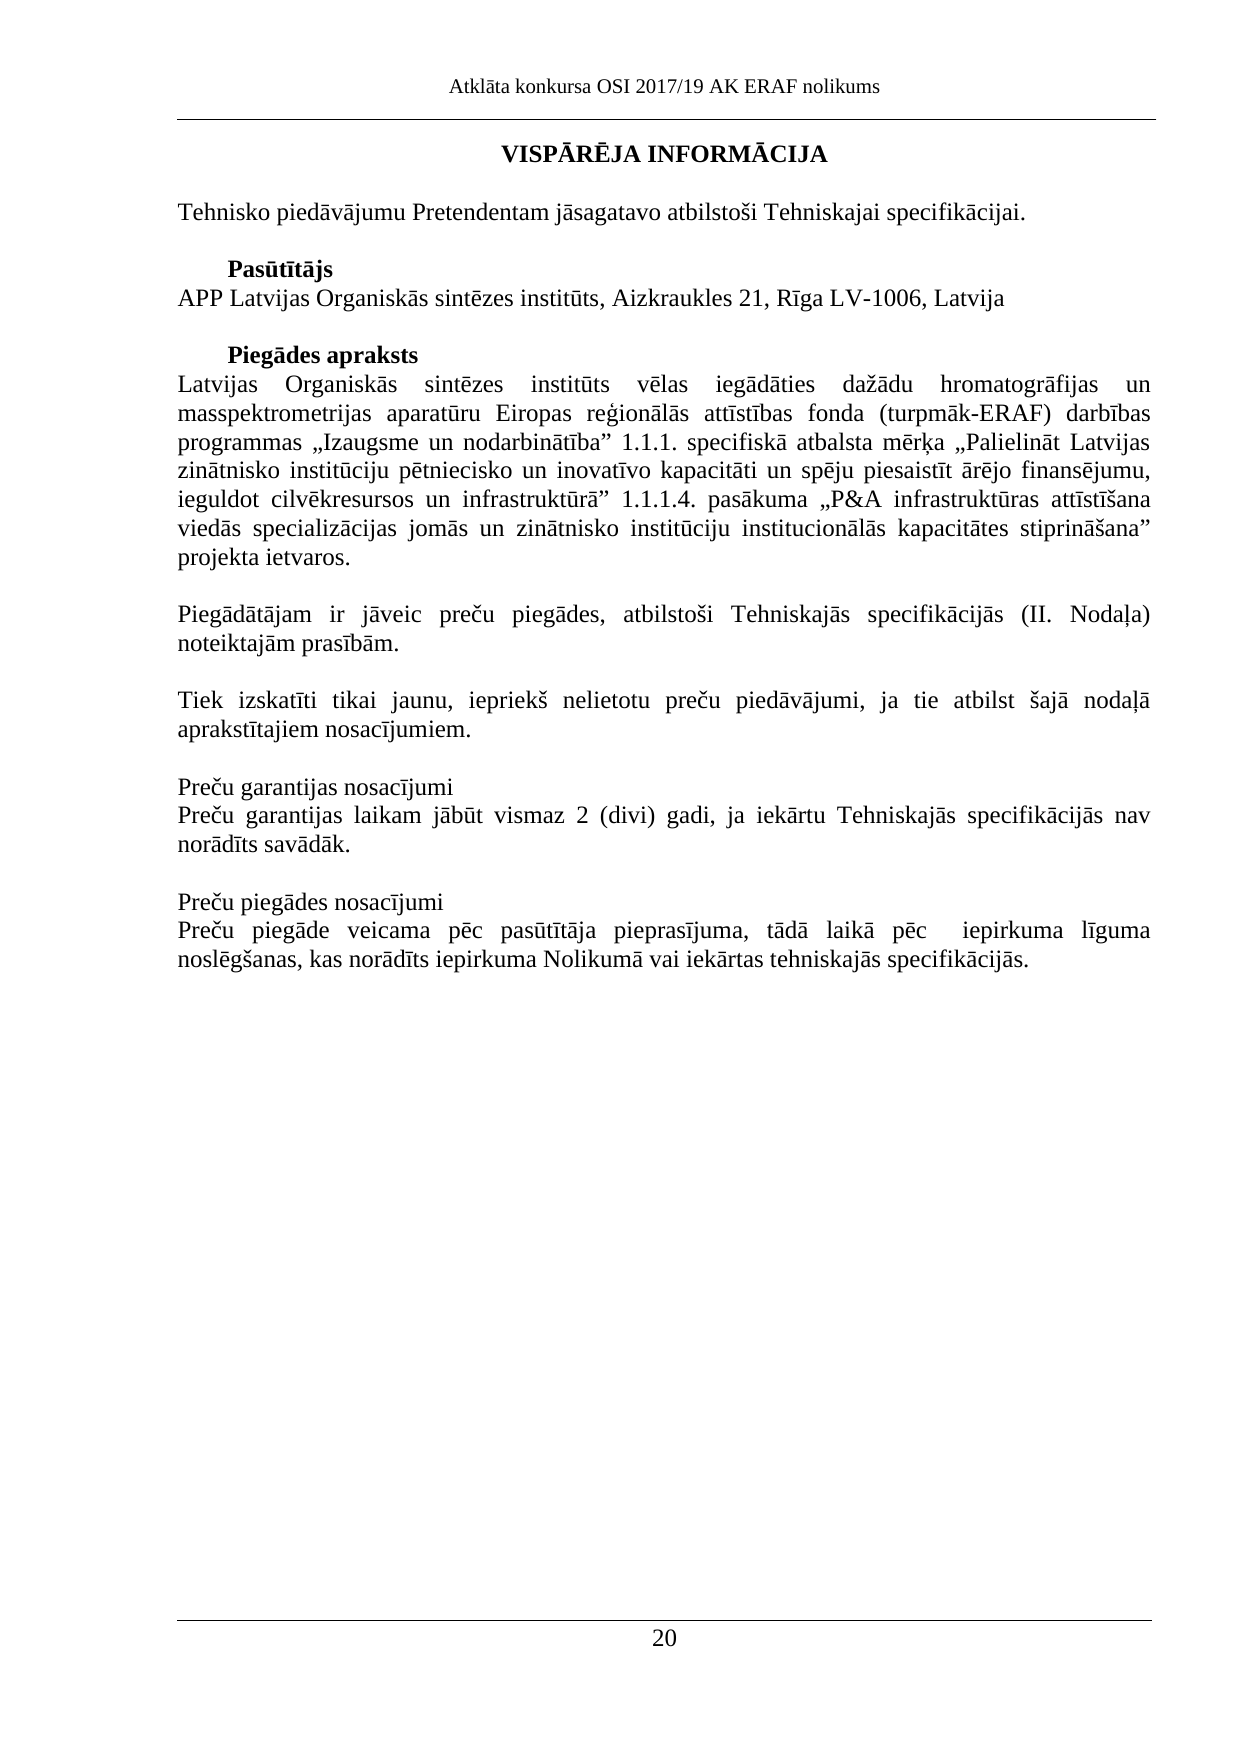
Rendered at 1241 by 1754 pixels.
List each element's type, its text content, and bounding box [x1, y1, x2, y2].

text Piegādātājam ir jāveic preču piegādes, atbilstoši Tehniskajās specifikācijās (II. Nodaļa) noteiktajām prasībām. [177, 599, 1152, 657]
text Preču piegāde veicama pēc pasūtītāja pieprasījuma, tādā laikā pēc iepirkuma līguma noslēgšanas, kas norādīts iepirkuma Nolikumā vai iekārtas tehniskajās specifikācijās. [177, 916, 1152, 973]
text Piegādes apraksts [227, 341, 1152, 369]
text Tehnisko piedāvājumu Pretendentam jāsagatavo atbilstoši Tehniskajai specifikācijai. [177, 197, 1152, 226]
text Preču garantijas nosacījumi [177, 772, 1152, 801]
text Preču garantijas laikam jābūt vismaz 2 (divi) gadi, ja iekārtu Tehniskajās specifikācijās nav norādīts savādāk. [177, 801, 1152, 858]
text Tiek izskatīti tikai jaunu, iepriekš nelietotu preču piedāvājumi, ja tie atbilst šajā nodaļā aprakstītajiem nosacījumiem. [177, 686, 1152, 743]
text Latvijas Organiskās sintēzes institūts vēlas iegādāties dažādu hromatogrāfijas un masspektrometrijas aparatūru Eiropas reģionālās attīstības fonda (turpmāk-ERAF) darbības programmas „Izaugsme un nodarbinātība” 1.1.1. specifiskā atbalsta mērķa „Palielināt Latvijas zinātnisko institūciju pētniecisko un inovatīvo kapacitāti un spēju piesaistīt ārējo finansējumu, ieguldot cilvēkresursos un infrastruktūrā” 1.1.1.4. pasākuma „P&A infrastruktūras attīstīšana viedās specializācijas jomās un zinātnisko institūciju institucionālās kapacitātes stiprināšana” projekta ietvaros. [177, 369, 1152, 571]
text Pasūtītājs [227, 254, 1152, 283]
subtitle VISPĀRĒJA INFORMĀCIJA [177, 139, 1152, 168]
text Preču piegādes nosacījumi [177, 887, 1152, 916]
text APP Latvijas Organiskās sintēzes institūts, Aizkraukles 21, Rīga LV-1006, Latvija [177, 283, 1152, 312]
